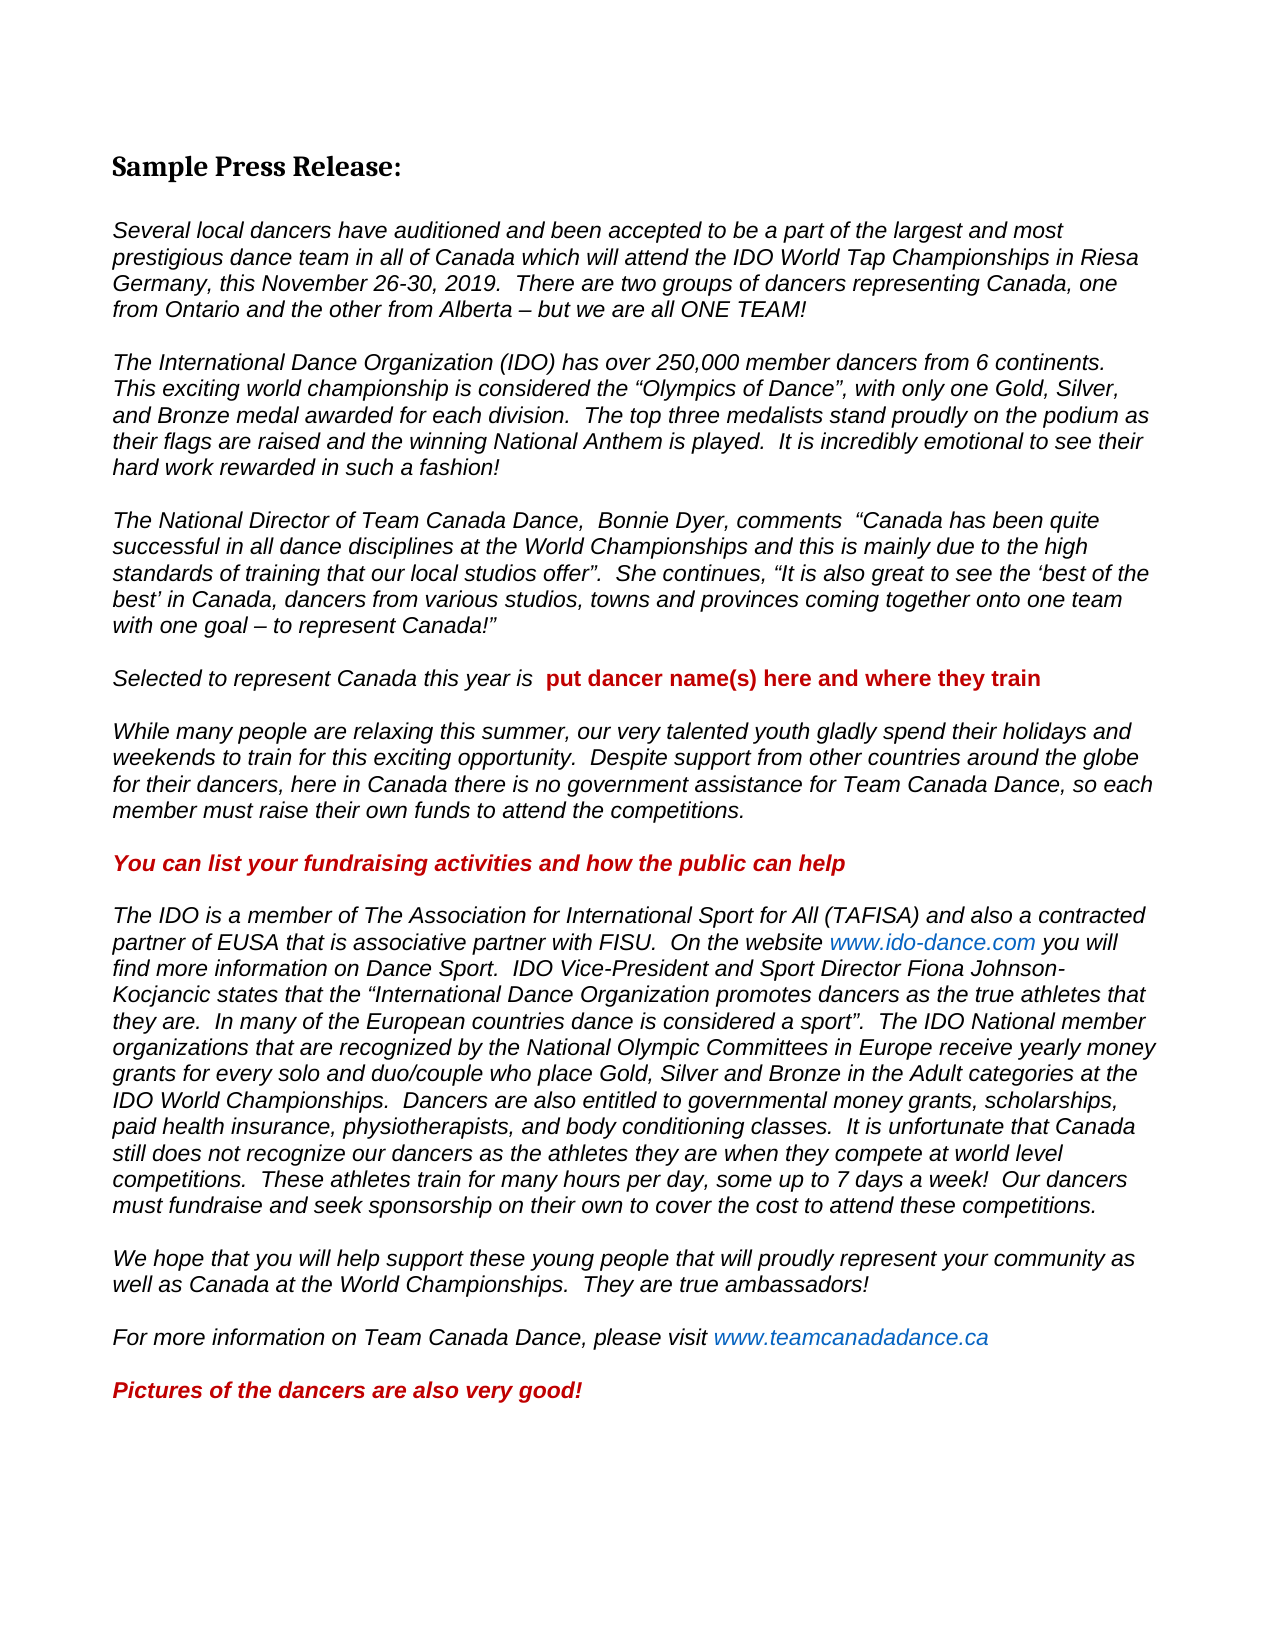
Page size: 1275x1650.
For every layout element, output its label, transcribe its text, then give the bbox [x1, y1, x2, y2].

text Selected to represent Canada this year is put dancer name(s) here and where they train [112, 665, 1162, 691]
text Sample Press Release: [112, 150, 1162, 183]
text Several local dancers have auditioned and been accepted to be a part of the largest and most prestigious dance team in all of Canada which will attend the IDO World Tap Championships in Riesa Germany, this November 26-30, 2019. There are two groups of dancers representing Canada, one from Ontario and the other from Alberta – but we are all ONE TEAM! [112, 217, 1162, 322]
text For more information on Team Canada Dance, please visit www.teamcanadadance.ca [112, 1324, 1162, 1350]
text We hope that you will help support these young people that will proudly represent your community as well as Canada at the World Championships. They are true ambassadors! [112, 1245, 1162, 1298]
text The International Dance Organization (IDO) has over 250,000 member dancers from 6 continents. This exciting world championship is considered the “Olympics of Dance”, with only one Gold, Silver, and Bronze medal awarded for each division. The top three medalists stand proudly on the podium as their flags are raised and the winning National Anthem is played. It is incredibly emotional to see their hard work rewarded in such a fashion! [112, 349, 1162, 481]
text While many people are relaxing this summer, our very talented youth gladly spend their holidays and weekends to train for this exciting opportunity. Despite support from other countries around the globe for their dancers, here in Canada there is no government assistance for Team Canada Dance, so each member must raise their own funds to attend the competitions. [112, 718, 1162, 823]
text The IDO is a member of The Association for International Sport for All (TAFISA) and also a contracted partner of EUSA that is associative partner with FISU. On the website www.ido-dance.com you will find more information on Dance Sport. IDO Vice-President and Sport Director Fiona Johnson-Kocjancic states that the “International Dance Organization promotes dancers as the true athletes that they are. In many of the European countries dance is considered a sport”. The IDO National member organizations that are recognized by the National Olympic Committees in Europe receive yearly money grants for every solo and duo/couple who place Gold, Silver and Bronze in the Adult categories at the IDO World Championships. Dancers are also entitled to governmental money grants, scholarships, paid health insurance, physiotherapists, and body conditioning classes. It is unfortunate that Canada still does not recognize our dancers as the athletes they are when they compete at world level competitions. These athletes train for many hours per day, some up to 7 days a week! Our dancers must fundraise and seek sponsorship on their own to cover the cost to attend these competitions. [112, 902, 1162, 1218]
text The National Director of Team Canada Dance, Bonnie Dyer, comments “Canada has been quite successful in all dance disciplines at the World Championships and this is mainly due to the high standards of training that our local studios offer”. She continues, “It is also great to see the ‘best of the best’ in Canada, dancers from various studios, towns and provinces coming together onto one team with one goal – to represent Canada!” [112, 507, 1162, 639]
text Pictures of the dancers are also very good! [112, 1377, 1162, 1403]
text You can list your fundraising activities and how the public can help [112, 849, 1162, 876]
